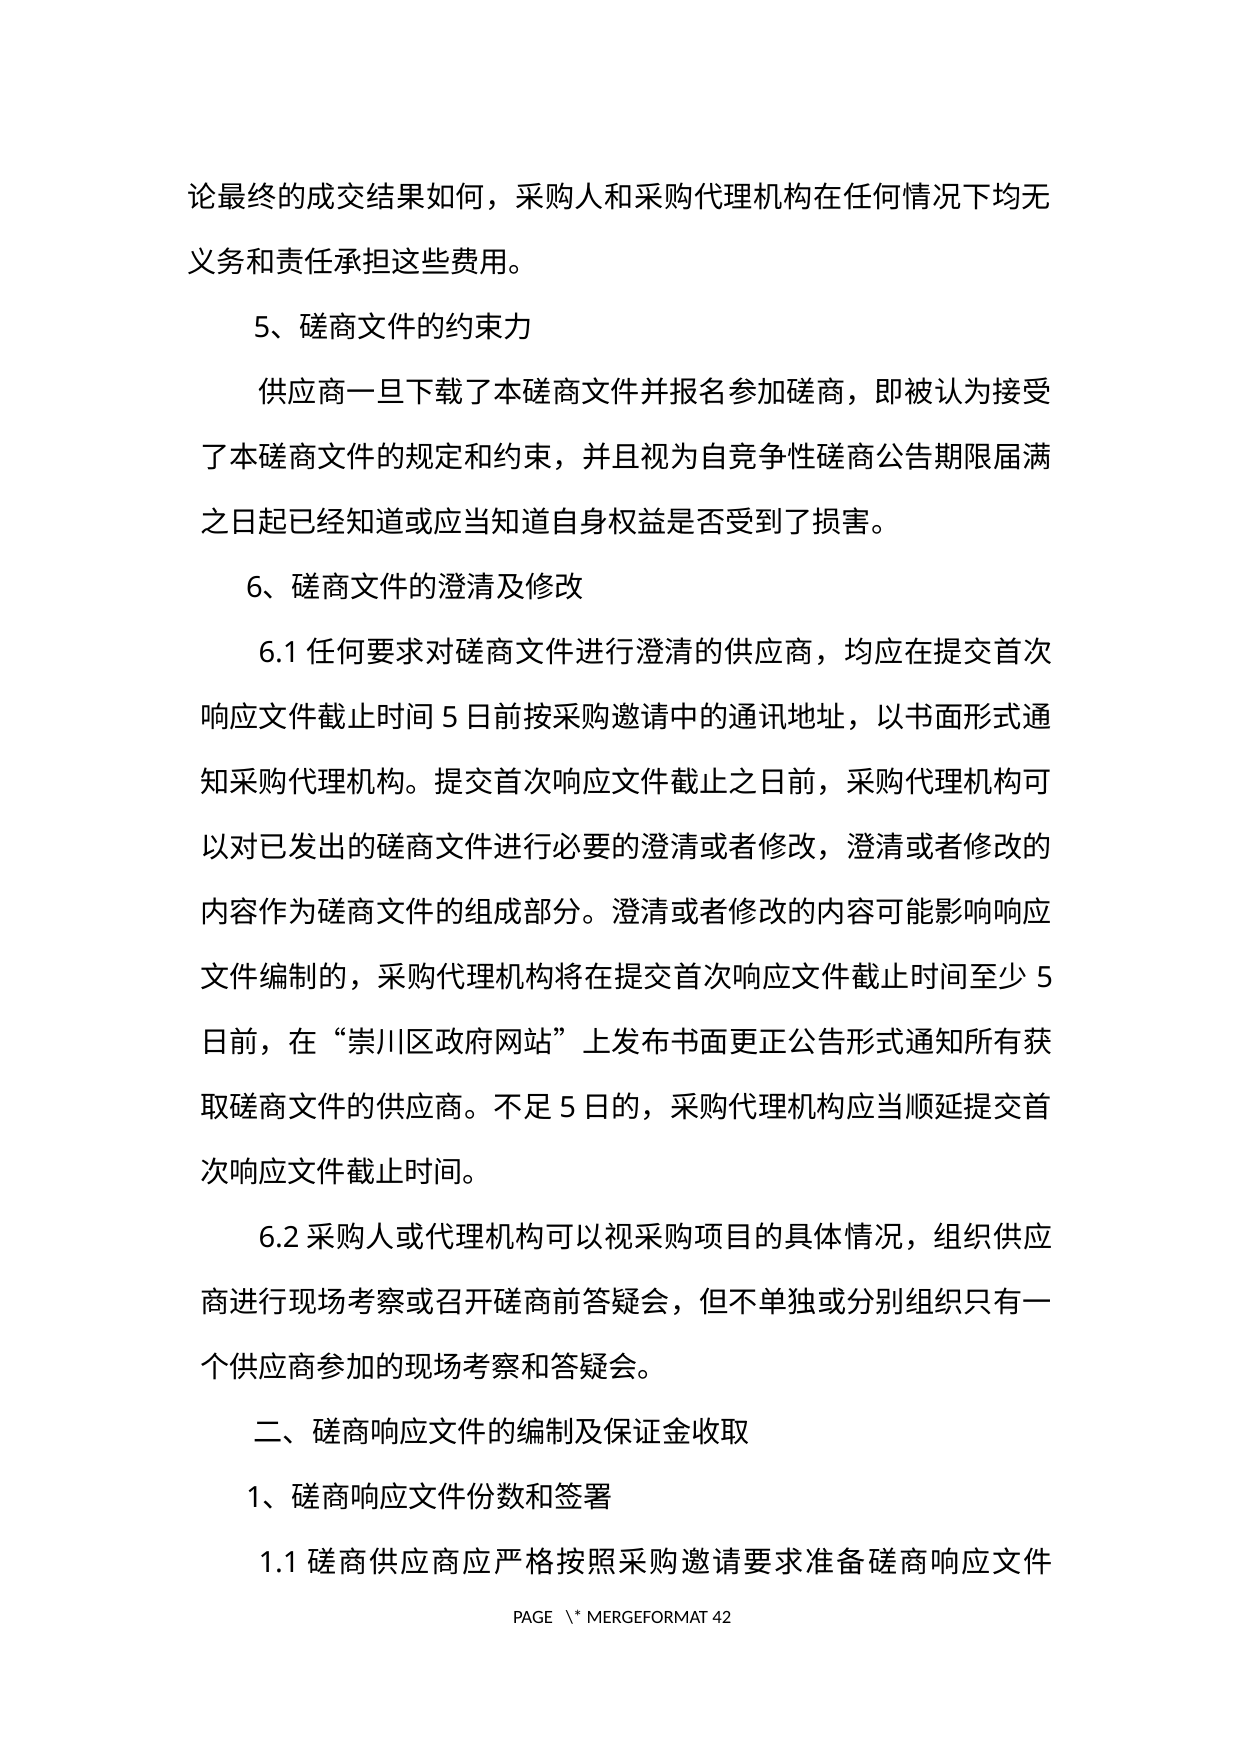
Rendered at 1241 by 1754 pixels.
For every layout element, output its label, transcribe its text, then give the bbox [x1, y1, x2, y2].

text 供应商一旦下载了本磋商文件并报名参加磋商，即被认为接受了本磋商文件的规定和约束，并且视为自竞争性磋商公告期限届满之日起已经知道或应当知道自身权益是否受到了损害。 [200, 357, 1053, 552]
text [187, 162, 1053, 292]
text 6.1任何要求对磋商文件进行澄清的供应商，均应在提交首次响应文件截止时间5日前按采购邀请中的通讯地址，以书面形式通知采购代理机构。提交首次响应文件截止之日前，采购代理机构可以对已发出的磋商文件进行必要的澄清或者修改，澄清或者修改的内容作为磋商文件的组成部分。澄清或者修改的内容可能影响响应文件编制的，采购代理机构将在提交首次响应文件截止时间至少5日前，在“崇川区政府网站”上发布书面更正公告形式通知所有获取磋商文件的供应商。不足5日的，采购代理机构应当顺延提交首次响应文件截止时间。 [200, 617, 1053, 1202]
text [200, 1527, 1053, 1592]
text 6.2采购人或代理机构可以视采购项目的具体情况，组织供应商进行现场考察或召开磋商前答疑会，但不单独或分别组织只有一个供应商参加的现场考察和答疑会。 [200, 1202, 1053, 1397]
text 1、磋商响应文件份数和签署 [187, 1462, 1053, 1527]
text 二、磋商响应文件的编制及保证金收取 [187, 1397, 1053, 1462]
text 6、磋商文件的澄清及修改 [187, 552, 1053, 617]
text 5、磋商文件的约束力 [187, 292, 1053, 357]
